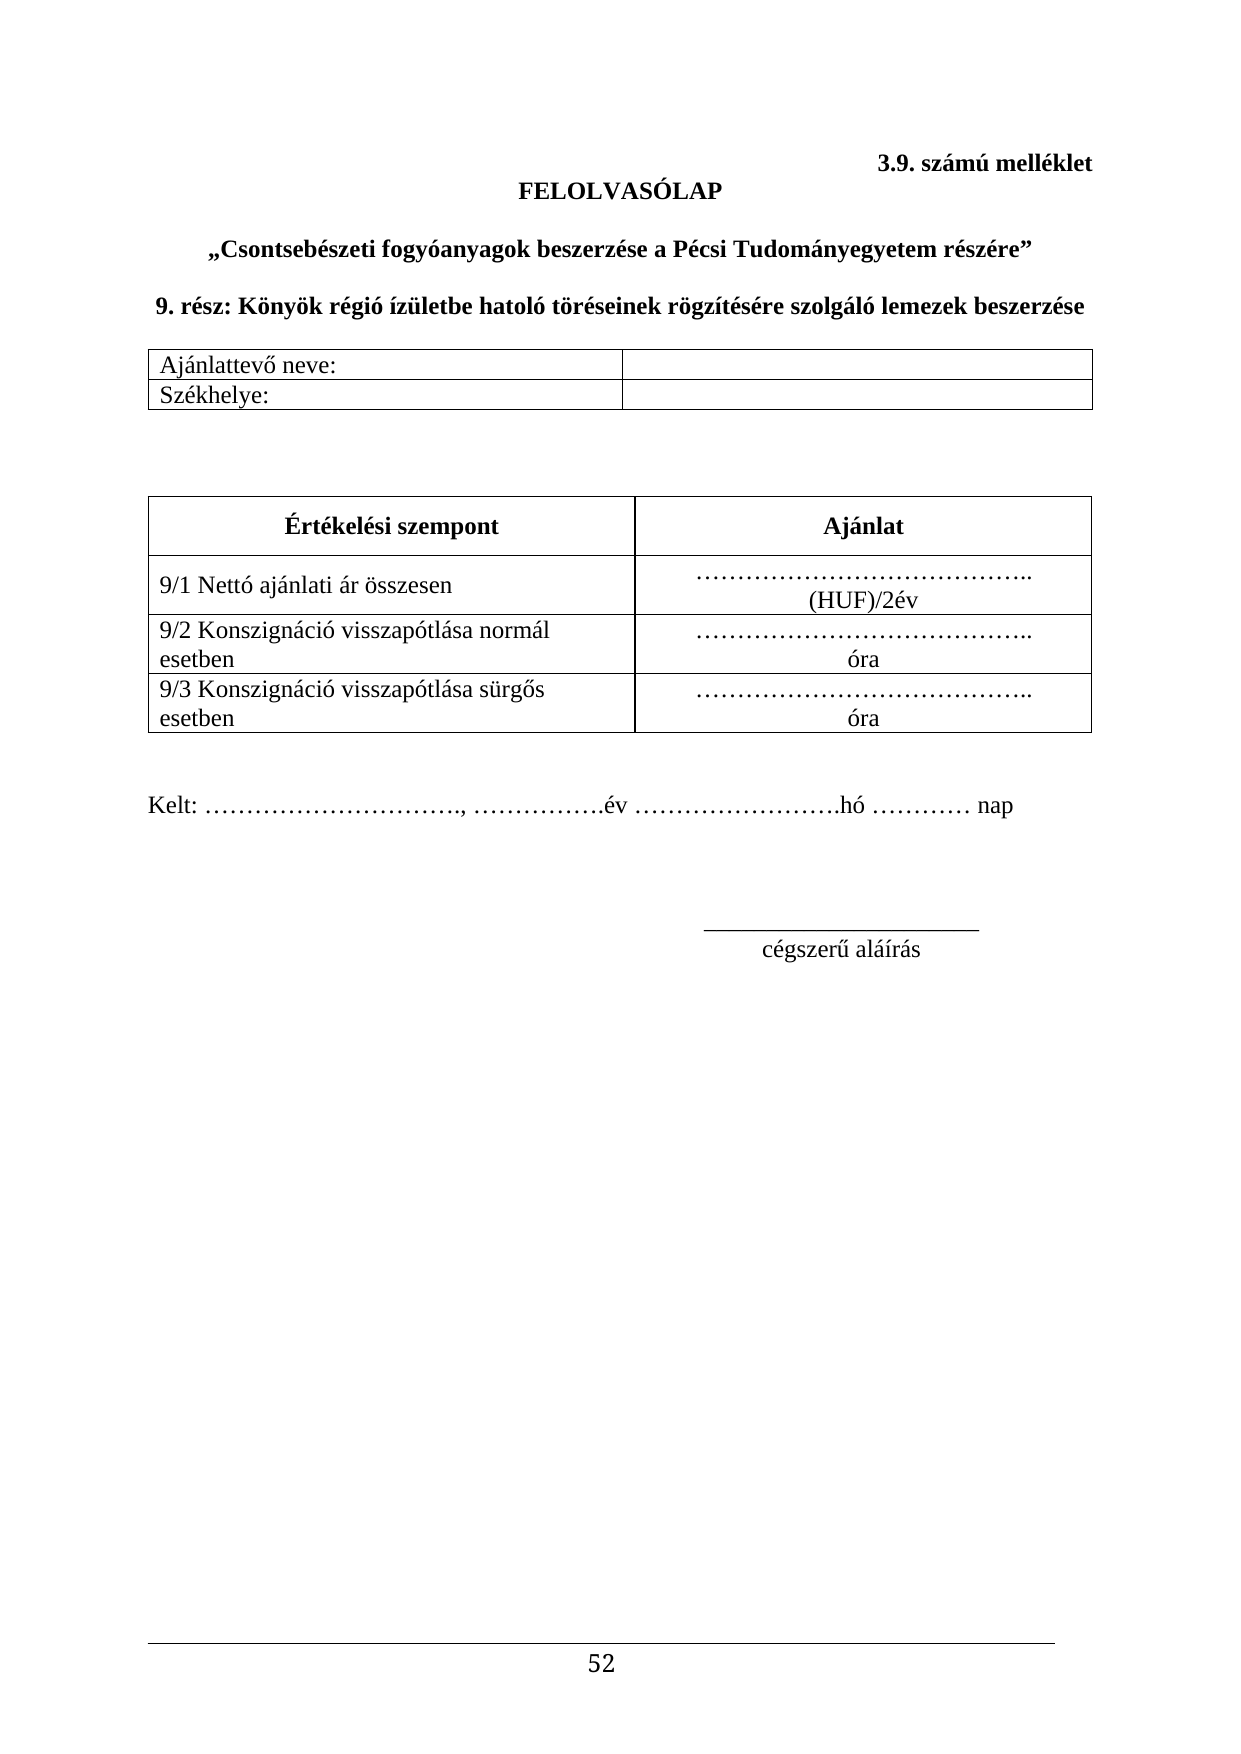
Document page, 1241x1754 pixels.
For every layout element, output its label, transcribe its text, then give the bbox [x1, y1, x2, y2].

text cégszerű aláírás [516, 934, 1093, 963]
text 9. rész: Könyök régió ízületbe hatoló töréseinek rögzítésére szolgáló lemezek beszerzése [148, 291, 1093, 320]
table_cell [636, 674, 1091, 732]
text „Csontsebészeti fogyóanyagok beszerzése a Pécsi Tudományegyetem részére” [148, 234, 1093, 263]
text 3.9. számú melléklet [148, 148, 1093, 176]
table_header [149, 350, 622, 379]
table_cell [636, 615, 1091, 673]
text Kelt: …………………………., …………….év …………………….hó ………… nap [148, 791, 1093, 848]
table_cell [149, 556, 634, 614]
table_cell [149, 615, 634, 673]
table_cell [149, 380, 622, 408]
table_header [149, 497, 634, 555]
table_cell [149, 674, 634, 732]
text ______________________ [516, 906, 1093, 934]
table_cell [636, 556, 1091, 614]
text FELOLVASÓLAP [148, 176, 1093, 205]
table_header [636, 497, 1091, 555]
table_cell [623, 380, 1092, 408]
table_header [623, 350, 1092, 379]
